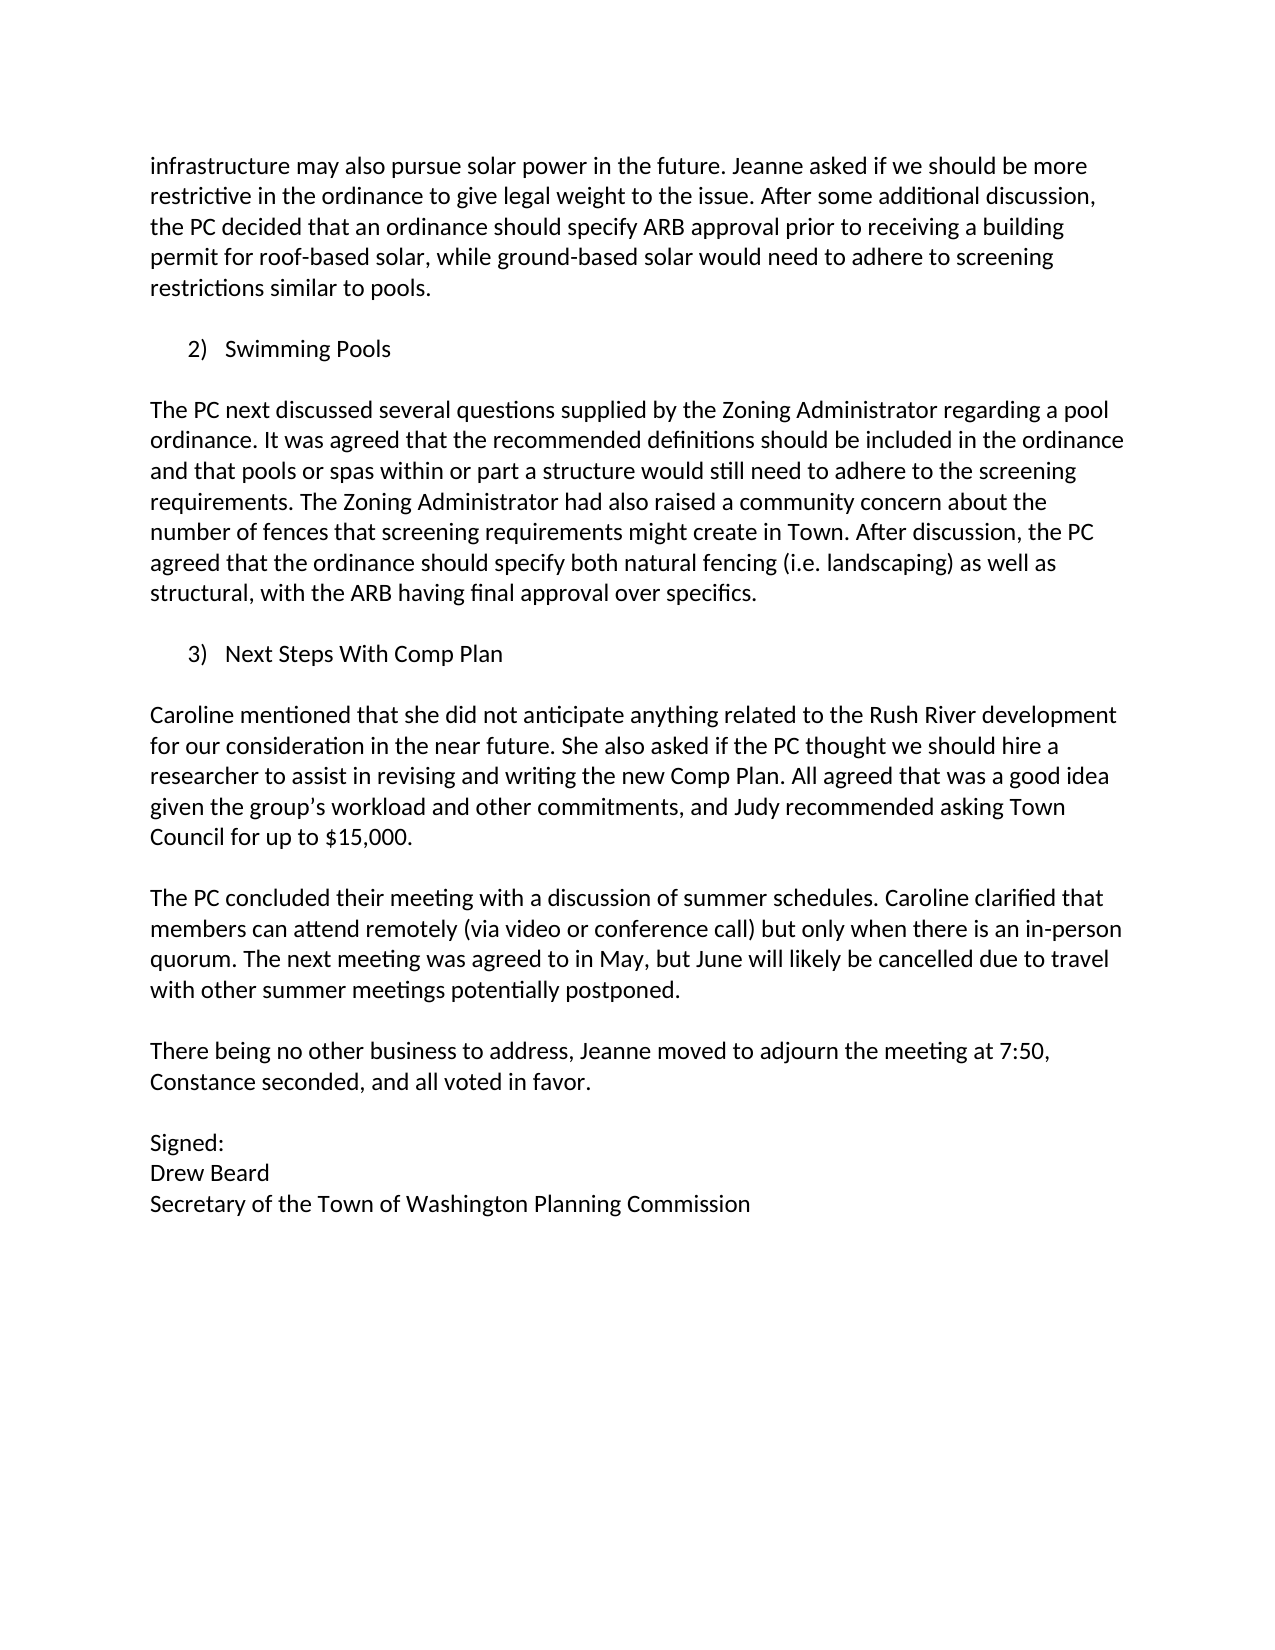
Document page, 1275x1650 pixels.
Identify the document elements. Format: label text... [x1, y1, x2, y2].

text Caroline mentioned that she did not anticipate anything related to the Rush River development for our consideration in the near future. She also asked if the PC thought we should hire a researcher to assist in revising and writing the new Comp Plan. All agreed that was a good idea given the group’s workload and other commitments, and Judy recommended asking Town Council for up to $15,000. [150, 699, 1125, 852]
text There being no other business to address, Jeanne moved to adjourn the meeting at 7:50, Constance seconded, and all voted in favor. [150, 1035, 1125, 1096]
text Secretary of the Town of Washington Planning Commission [150, 1188, 1125, 1218]
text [150, 150, 1125, 303]
text The PC concluded their meeting with a discussion of summer schedules. Caroline clarified that members can attend remotely (via video or conference call) but only when there is an in-person quorum. The next meeting was agreed to in May, but June will likely be cancelled due to travel with other summer meetings potentially postponed. [150, 882, 1125, 1004]
text The PC next discussed several questions supplied by the Zoning Administrator regarding a pool ordinance. It was agreed that the recommended definitions should be included in the ordinance and that pools or spas within or part a structure would still need to adhere to the screening requirements. The Zoning Administrator had also raised a community concern about the number of fences that screening requirements might create in Town. After discussion, the PC agreed that the ordinance should specify both natural fencing (i.e. landscaping) as well as structural, with the ARB having final approval over specifics. [150, 394, 1125, 608]
list Next Steps With Comp Plan [187, 638, 1125, 669]
text Signed: [150, 1127, 1125, 1157]
list Swimming Pools [187, 333, 1125, 364]
text Drew Beard [150, 1157, 1125, 1188]
